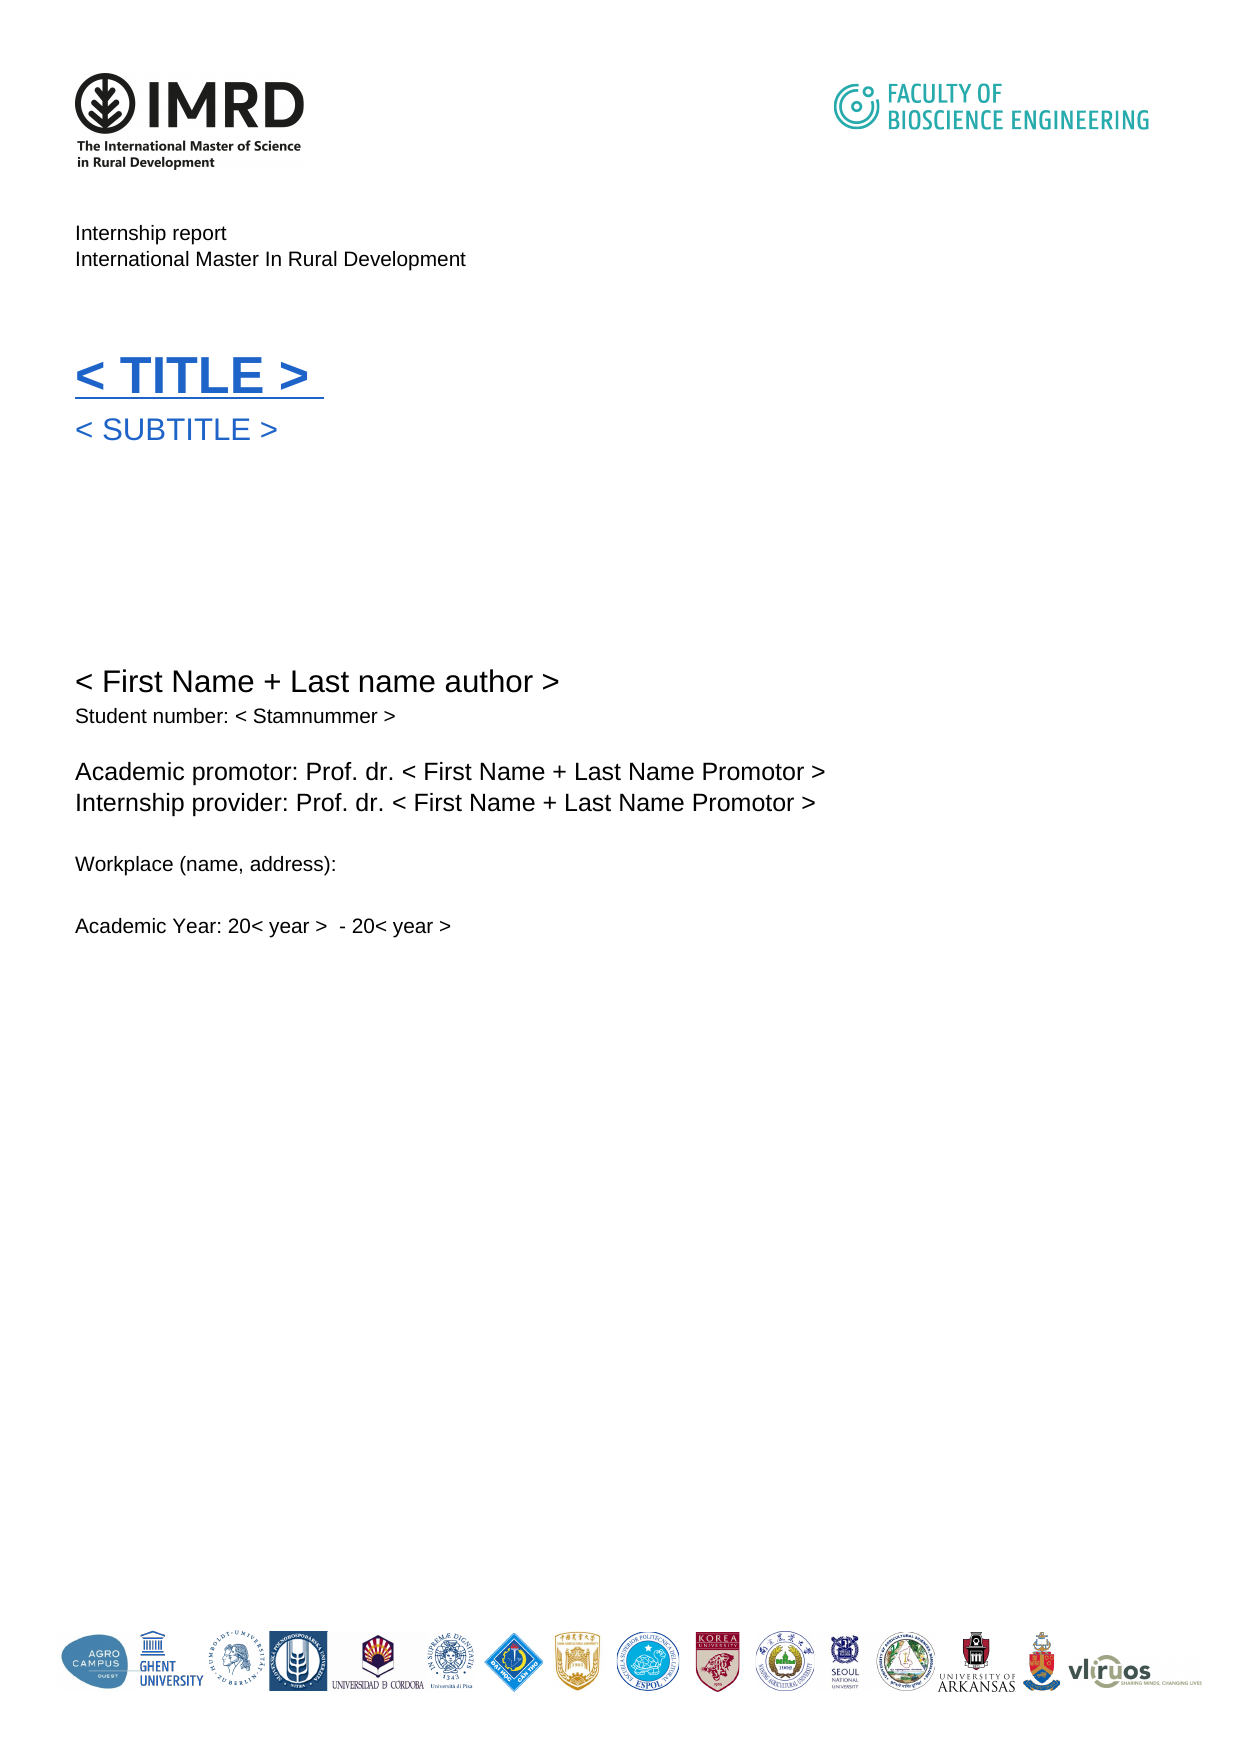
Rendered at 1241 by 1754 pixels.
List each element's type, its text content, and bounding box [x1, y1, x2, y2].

picture [788, 38, 1200, 175]
text Student number: [75, 704, 1165, 728]
picture [1022, 1632, 1060, 1691]
text Academic promotor: Prof. dr. [75, 757, 1165, 786]
text Internship provider: Prof. dr. [75, 788, 1165, 817]
picture [1068, 1655, 1202, 1688]
text Workplace (name, address): [75, 851, 1165, 875]
picture [75, 73, 304, 170]
picture [876, 1632, 936, 1691]
picture [695, 1632, 740, 1692]
picture [755, 1631, 875, 1692]
text Internship report [75, 220, 1165, 244]
picture [484, 1633, 544, 1692]
text Academic Year: 20 - 20 [75, 914, 1165, 938]
picture [616, 1632, 680, 1691]
picture [269, 1631, 474, 1692]
picture [56, 1628, 267, 1692]
text International Master In Rural Development [75, 247, 1165, 271]
picture [548, 1631, 608, 1691]
picture [937, 1632, 1016, 1692]
